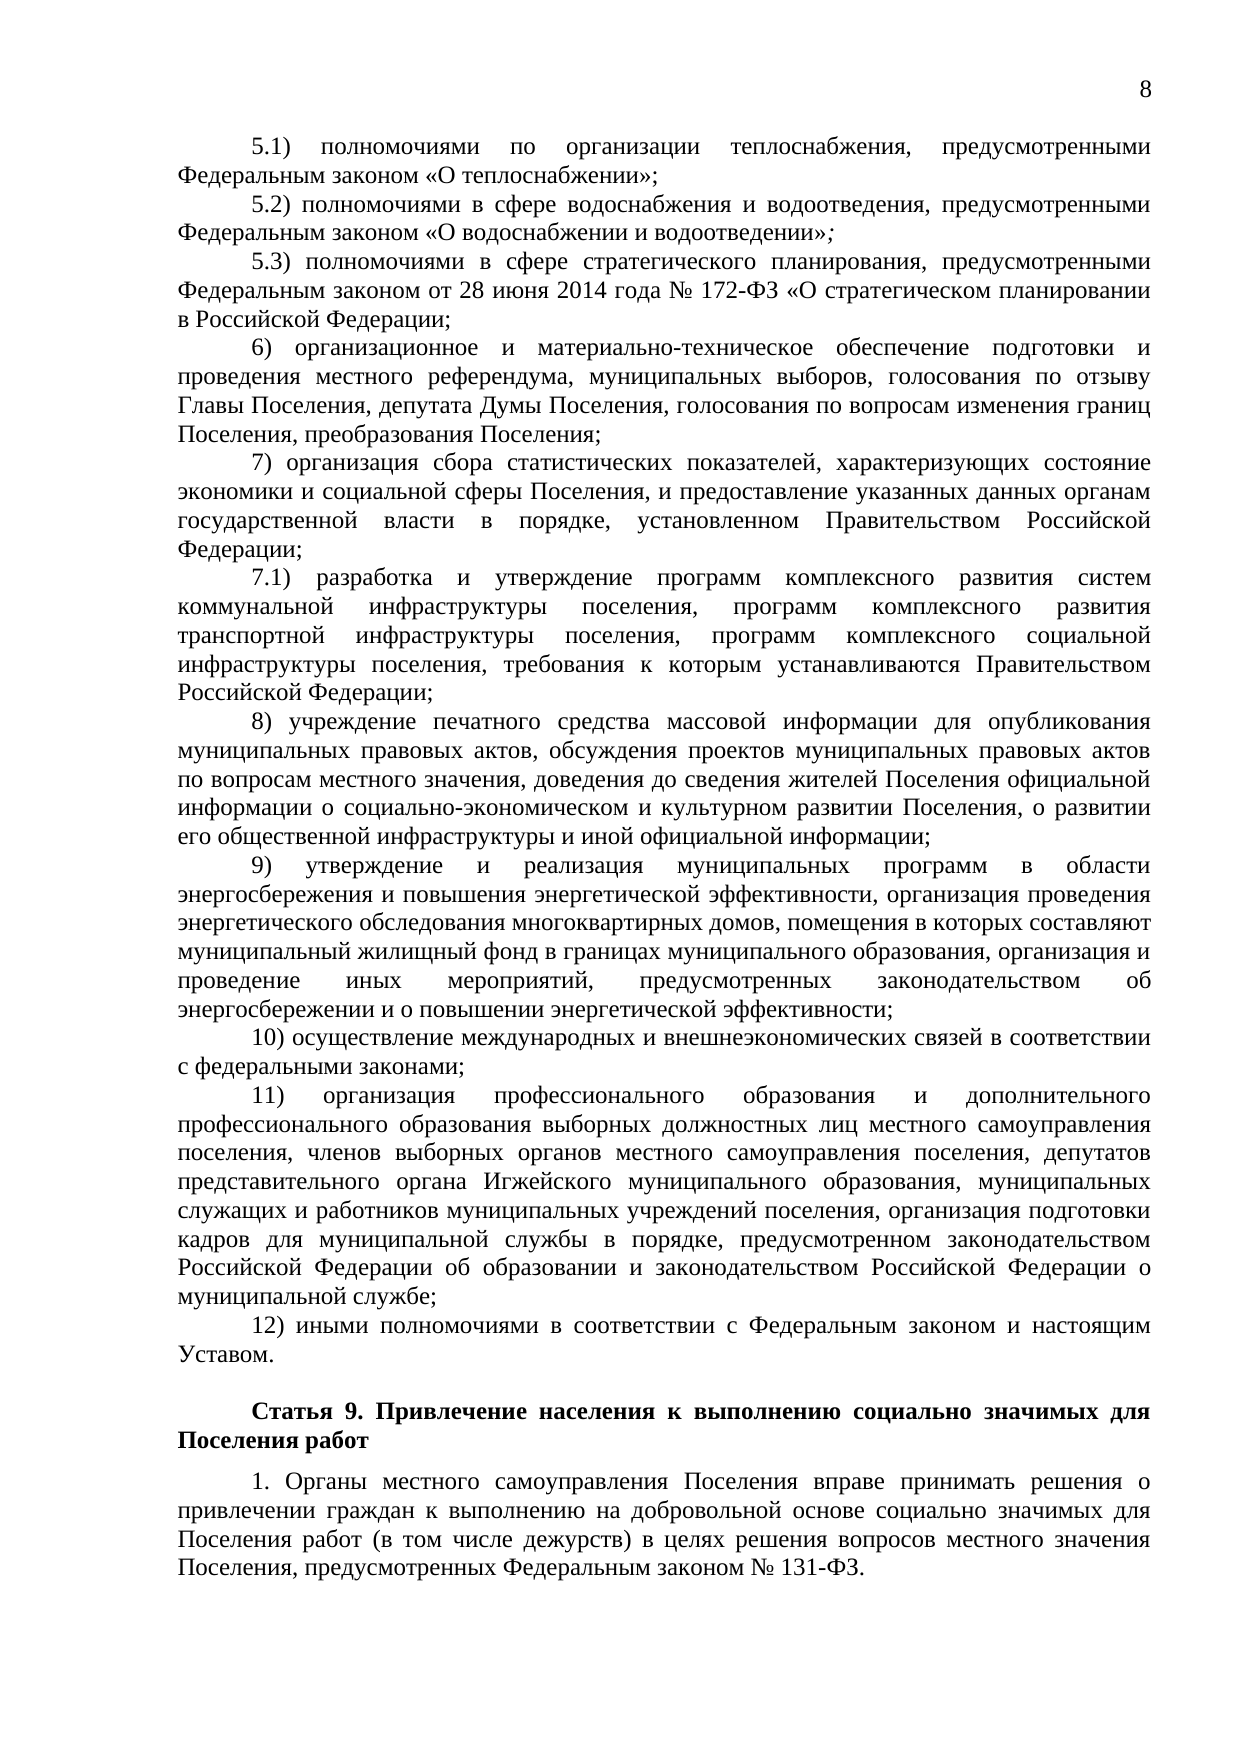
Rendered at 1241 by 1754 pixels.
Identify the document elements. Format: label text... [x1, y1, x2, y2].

text 5.2) полномочиями в сфере водоснабжения и водоотведения, предусмотренными Федеральным законом «О водоснабжении и водоотведении»; [177, 189, 1152, 246]
text 5.1) полномочиями по организации теплоснабжения, предусмотренными Федеральным законом «О теплоснабжении»; [177, 131, 1152, 189]
text 12) иными полномочиями в соответствии с Федеральным законом и настоящим Уставом. [177, 1310, 1152, 1367]
text 6) организационное и материально-техническое обеспечение подготовки и проведения местного референдума, муниципальных выборов, голосования по отзыву Главы Поселения, депутата Думы Поселения, голосования по вопросам изменения границ Поселения, преобразования Поселения; [177, 332, 1152, 447]
text 11) организация профессионального образования и дополнительного профессионального образования выборных должностных лиц местного самоуправления поселения, членов выборных органов местного самоуправления поселения, депутатов представительного органа Игжейского муниципального образования, муниципальных служащих и работников муниципальных учреждений поселения, организация подготовки кадров для муниципальной службы в порядке, предусмотренном законодательством Российской Федерации об образовании и законодательством Российской Федерации о муниципальной службе; [177, 1080, 1152, 1310]
text 10) осуществление международных и внешнеэкономических связей в соответствии с федеральными законами; [177, 1022, 1152, 1080]
text 8) учреждение печатного средства массовой информации для опубликования муниципальных правовых актов, обсуждения проектов муниципальных правовых актов по вопросам местного значения, доведения до сведения жителей Поселения официальной информации о социально-экономическом и культурном развитии Поселения, о развитии его общественной инфраструктуры и иной официальной информации; [177, 706, 1152, 850]
text 1. Органы местного самоуправления Поселения вправе принимать решения о привлечении граждан к выполнению на добровольной основе социально значимых для Поселения работ (в том числе дежурств) в целях решения вопросов местного значения Поселения, предусмотренных Федеральным законом № 131-ФЗ. [177, 1466, 1152, 1581]
text 7.1) разработка и утверждение программ комплексного развития систем коммунальной инфраструктуры поселения, программ комплексного развития транспортной инфраструктуры поселения, программ комплексного социальной инфраструктуры поселения, требования к которым устанавливаются Правительством Российской Федерации; [177, 562, 1152, 706]
text 9) утверждение и реализация муниципальных программ в области энергосбережения и повышения энергетической эффективности, организация проведения энергетического обследования многоквартирных домов, помещения в которых составляют муниципальный жилищный фонд в границах муниципального образования, организация и проведение иных мероприятий, предусмотренных законодательством об энергосбережении и о повышении энергетической эффективности; [177, 850, 1152, 1022]
text 7) организация сбора статистических показателей, характеризующих состояние экономики и социальной сферы Поселения, и предоставление указанных данных органам государственной власти в порядке, установленном Правительством Российской Федерации; [177, 447, 1152, 562]
text Статья 9. Привлечение населения к выполнению социально значимых для Поселения работ [177, 1396, 1152, 1454]
text 5.3) полномочиями в сфере стратегического планирования, предусмотренными Федеральным законом от 28 июня 2014 года № 172-ФЗ «О стратегическом планировании в Российской Федерации; [177, 246, 1152, 332]
